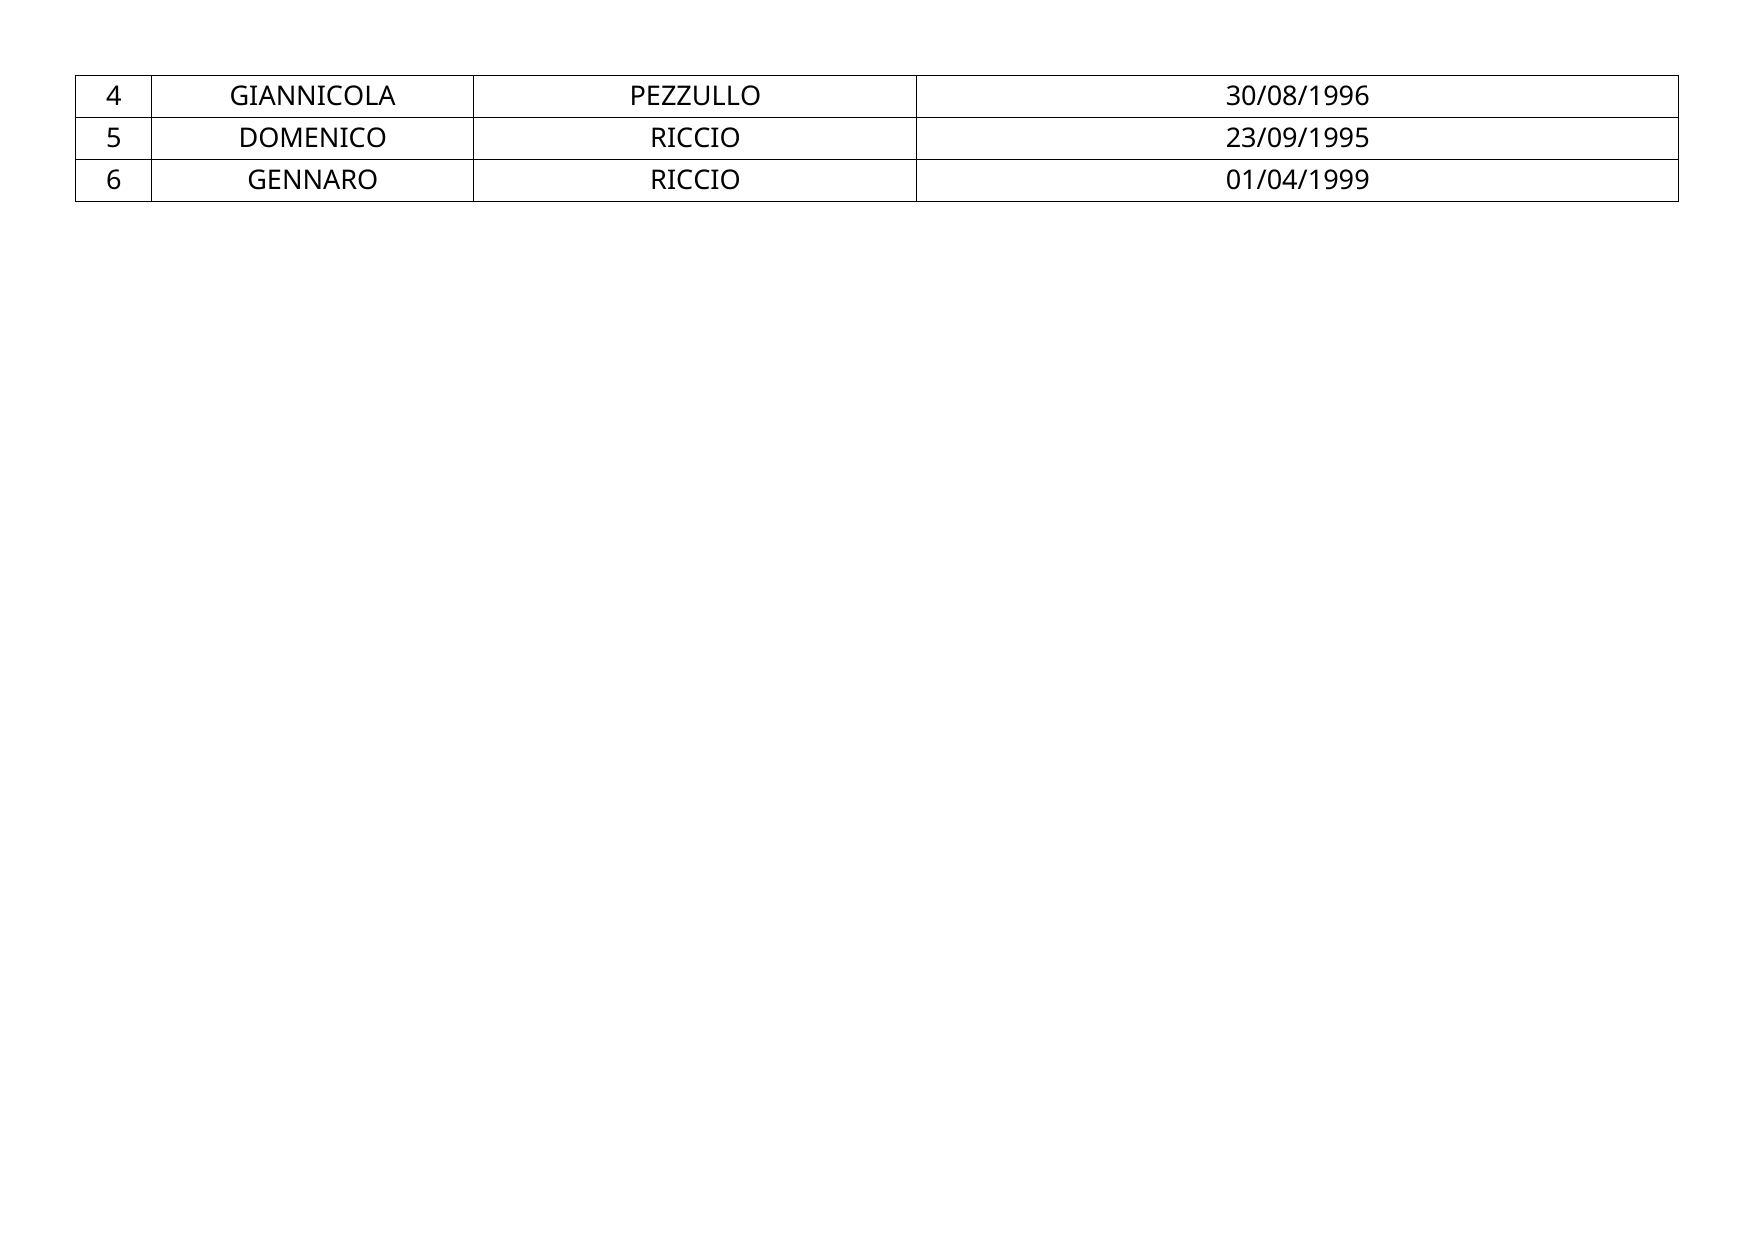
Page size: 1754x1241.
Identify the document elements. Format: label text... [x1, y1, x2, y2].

table_cell 01/04/1999 [917, 160, 1678, 201]
table_cell 30/08/1996 [917, 76, 1678, 117]
table_cell GIANNICOLA [152, 76, 473, 117]
table_cell 5 [76, 118, 151, 159]
table_cell RICCIO [474, 160, 916, 201]
table_cell GENNARO [152, 160, 473, 201]
table_cell RICCIO [474, 118, 916, 159]
table_cell 23/09/1995 [917, 118, 1678, 159]
table_cell 6 [76, 160, 151, 201]
table_cell 4 [76, 76, 151, 117]
table_cell PEZZULLO [474, 76, 916, 117]
table_cell DOMENICO [152, 118, 473, 159]
